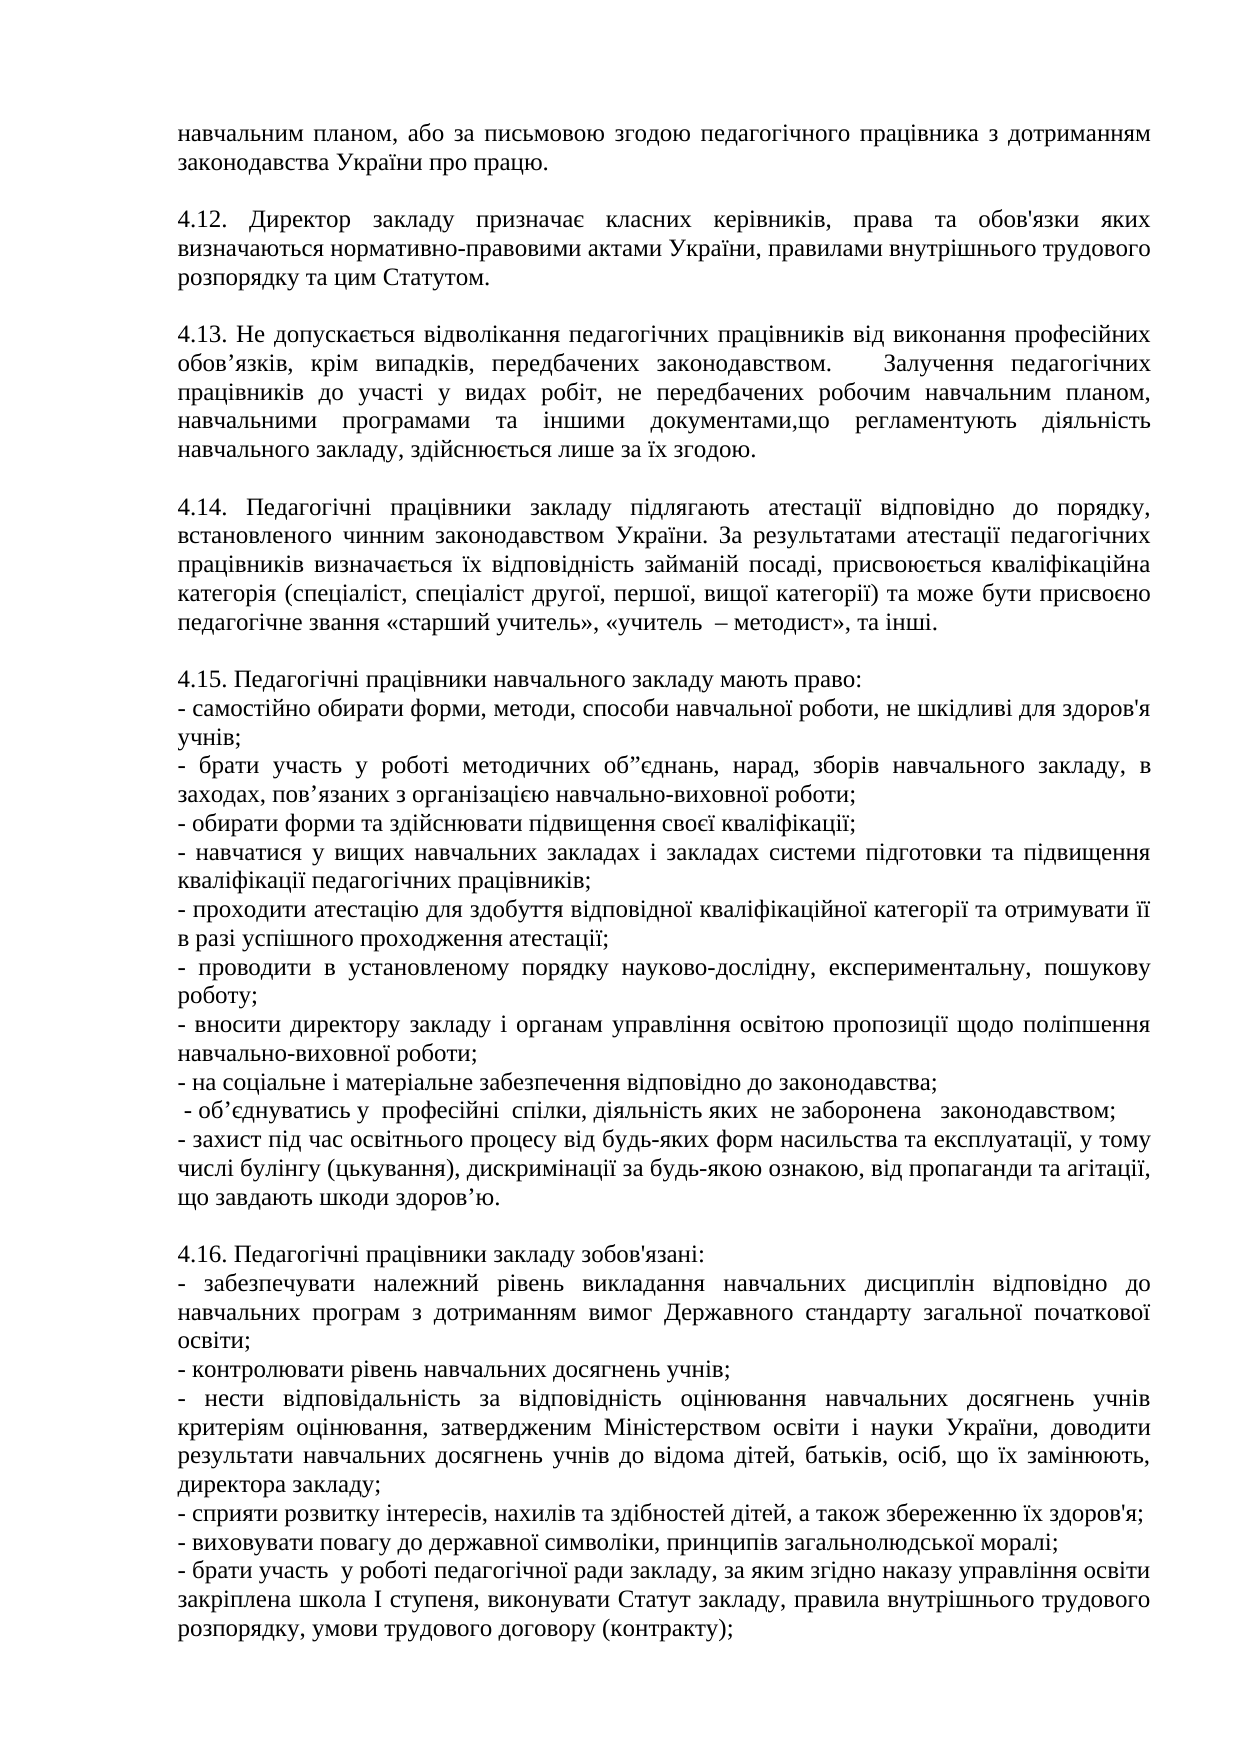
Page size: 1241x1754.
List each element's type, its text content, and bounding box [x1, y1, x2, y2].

text - самостійно обирати форми, методи, способи навчальної роботи, не шкідливі для здоров'я учнів; [177, 693, 1152, 751]
text - забезпечувати належний рівень викладання навчальних дисциплін відповідно до навчальних програм з дотриманням вимог Державного стандарту загальної початкової освіти; [177, 1268, 1152, 1354]
text - обирати форми та здійснювати підвищення своєї кваліфікації; [177, 808, 1152, 837]
text - сприяти розвитку інтересів, нахилів та здібностей дітей, а також збереженню їх здоров'я; [177, 1498, 1152, 1527]
text - проводити в установленому порядку науково-дослідну, експериментальну, пошукову роботу; [177, 952, 1152, 1009]
text 4.14. Педагогічні працівники закладу підлягають атестації відповідно до порядку, встановленого чинним законодавством України. За результатами атестації педагогічних працівників визначається їх відповідність займаній посаді, присвоюється кваліфікаційна категорія (спеціаліст, спеціаліст другої, першої, вищої категорії) та може бути присвоєно педагогічне звання «старший учитель», «учитель – методист», та інші. [177, 492, 1152, 636]
text - виховувати повагу до державної символіки, принципів загальнолюдської моралі; [177, 1527, 1152, 1556]
text - об’єднуватись у професійні спілки, діяльність яких не заборонена законодавством; [177, 1096, 1152, 1124]
text 4.16. Педагогічні працівники закладу зобов'язані: [177, 1239, 1152, 1268]
text 4.12. Директор закладу призначає класних керівників, права та обов'язки яких визначаються нормативно-правовими актами України, правилами внутрішнього трудового розпорядку та цим Статутом. [177, 204, 1152, 291]
text - на соціальне і матеріальне забезпечення відповідно до законодавства; [177, 1067, 1152, 1096]
text - брати участь у роботі педагогічної ради закладу, за яким згідно наказу управління освіти закріплена школа І ступеня, виконувати Статут закладу, правила внутрішнього трудового розпорядку, умови трудового договору (контракту); [177, 1556, 1152, 1642]
text - нести відповідальність за відповідність оцінювання навчальних досягнень учнів критеріям оцінювання, затвердженим Міністерством освіти і науки України, доводити результати навчальних досягнень учнів до відома дітей, батьків, осіб, що їх замінюють, директора закладу; [177, 1383, 1152, 1498]
text - вносити директору закладу і органам управління освітою пропозиції щодо поліпшення навчально-виховної роботи; [177, 1009, 1152, 1067]
text - контролювати рівень навчальних досягнень учнів; [177, 1354, 1152, 1383]
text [177, 118, 1152, 176]
text - навчатися у вищих навчальних закладах і закладах системи підготовки та підвищення кваліфікації педагогічних працівників; [177, 837, 1152, 894]
text - брати участь у роботі методичних об”єднань, нарад, зборів навчального закладу, в заходах, пов’язаних з організацією навчально-виховної роботи; [177, 751, 1152, 808]
text 4.15. Педагогічні працівники навчального закладу мають право: [177, 664, 1152, 693]
text 4.13. Не допускається відволікання педагогічних працівників від виконання професійних обов’язків, крім випадків, передбачених законодавством. Залучення педагогічних працівників до участі у видах робіт, не передбачених робочим навчальним планом, навчальними програмами та іншими документами,що регламентують діяльність навчального закладу, здійснюється лише за їх згодою. [177, 319, 1152, 463]
text - проходити атестацію для здобуття відповідної кваліфікаційної категорії та отримувати її в разі успішного проходження атестації; [177, 894, 1152, 952]
text - захист під час освітнього процесу від будь-яких форм насильства та експлуатації, у тому числі булінгу (цькування), дискримінації за будь-якою ознакою, від пропаганди та агітації, що завдають шкоди здоров’ю. [177, 1124, 1152, 1211]
